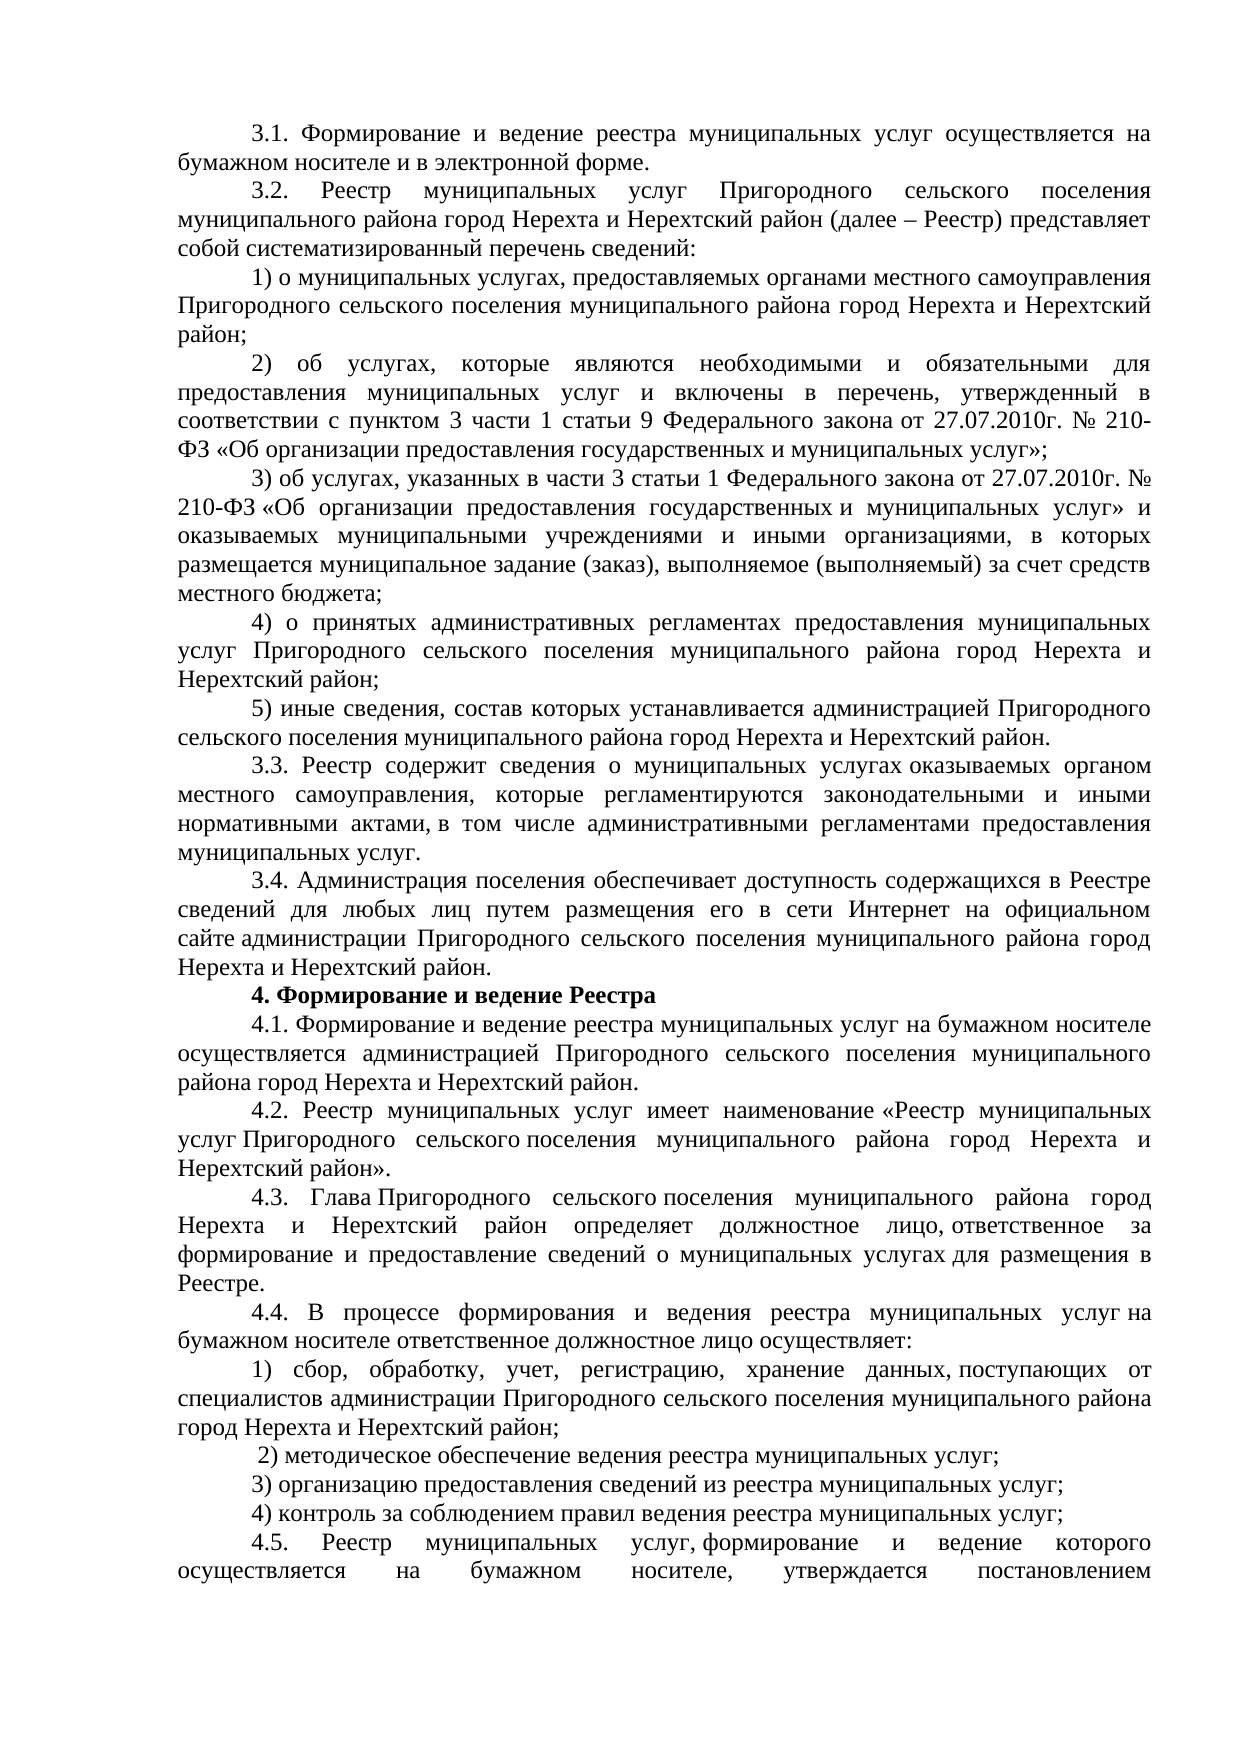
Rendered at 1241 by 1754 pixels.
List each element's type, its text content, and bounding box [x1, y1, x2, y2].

text 5) иные сведения, состав которых устанавливается администрацией Пригородного сельского поселения муниципального района город Нерехта и Нерехтский район. [177, 693, 1152, 751]
text 4.3. Глава Пригородного сельского поселения муниципального района город Нерехта и Нерехтский район определяет должностное лицо, ответственное за формирование и предоставление сведений о муниципальных услугах для размещения в Реестре. [177, 1182, 1152, 1297]
text 4) контроль за соблюдением правил ведения реестра муниципальных услуг; [177, 1498, 1152, 1527]
text 4) о принятых административных регламентах предоставления муниципальных услуг Пригородного сельского поселения муниципального района город Нерехта и Нерехтский район; [177, 607, 1152, 693]
text 4.1. Формирование и ведение реестра муниципальных услуг на бумажном носителе осуществляется администрацией Пригородного сельского поселения муниципального района город Нерехта и Нерехтский район. [177, 1009, 1152, 1096]
text 3.4. Администрация поселения обеспечивает доступность содержащихся в Реестре сведений для любых лиц путем размещения его в сети Интернет на официальном сайте администрации Пригородного сельского поселения муниципального района город Нерехта и Нерехтский район. [177, 866, 1152, 981]
text 4. Формирование и ведение Реестра [177, 981, 1152, 1009]
text 1) о муниципальных услугах, предоставляемых органами местного самоуправления Пригородного сельского поселения муниципального района город Нерехта и Нерехтский район; [177, 262, 1152, 348]
text 4.2. Реестр муниципальных услуг имеет наименование «Реестр муниципальных услуг Пригородного сельского поселения муниципального района город Нерехта и Нерехтский район». [177, 1096, 1152, 1182]
text 2) методическое обеспечение ведения реестра муниципальных услуг; [177, 1441, 1152, 1469]
text 4.4. В процессе формирования и ведения реестра муниципальных услуг на бумажном носителе ответственное должностное лицо осуществляет: [177, 1297, 1152, 1354]
text 1) сбор, обработку, учет, регистрацию, хранение данных, поступающих от специалистов администрации Пригородного сельского поселения муниципального района город Нерехта и Нерехтский район; [177, 1354, 1152, 1441]
text 2) об услугах, которые являются необходимыми и обязательными для предоставления муниципальных услуг и включены в перечень, утвержденный в соответствии с пунктом 3 части 1 статьи 9 Федерального закона от 27.07.2010г. № 210-ФЗ «Об организации предоставления государственных и муниципальных услуг»; [177, 348, 1152, 463]
text 3) об услугах, указанных в части 3 статьи 1 Федерального закона от 27.07.2010г. № 210-ФЗ «Об организации предоставления государственных и муниципальных услуг» и оказываемых муниципальными учреждениями и иными организациями, в которых размещается муниципальное задание (заказ), выполняемое (выполняемый) за счет средств местного бюджета; [177, 463, 1152, 607]
text 3.2. Реестр муниципальных услуг Пригородного сельского поселения муниципального района город Нерехта и Нерехтский район (далее – Реестр) представляет собой систематизированный перечень сведений: [177, 176, 1152, 262]
text 3.1. Формирование и ведение реестра муниципальных услуг осуществляется на бумажном носителе и в электронной форме. [177, 118, 1152, 176]
text 3.3. Реестр содержит сведения о муниципальных услугах оказываемых органом местного самоуправления, которые регламентируются законодательными и иными нормативными актами, в том числе административными регламентами предоставления муниципальных услуг. [177, 751, 1152, 866]
text 3) организацию предоставления сведений из реестра муниципальных услуг; [177, 1469, 1152, 1498]
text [177, 1527, 1152, 1584]
